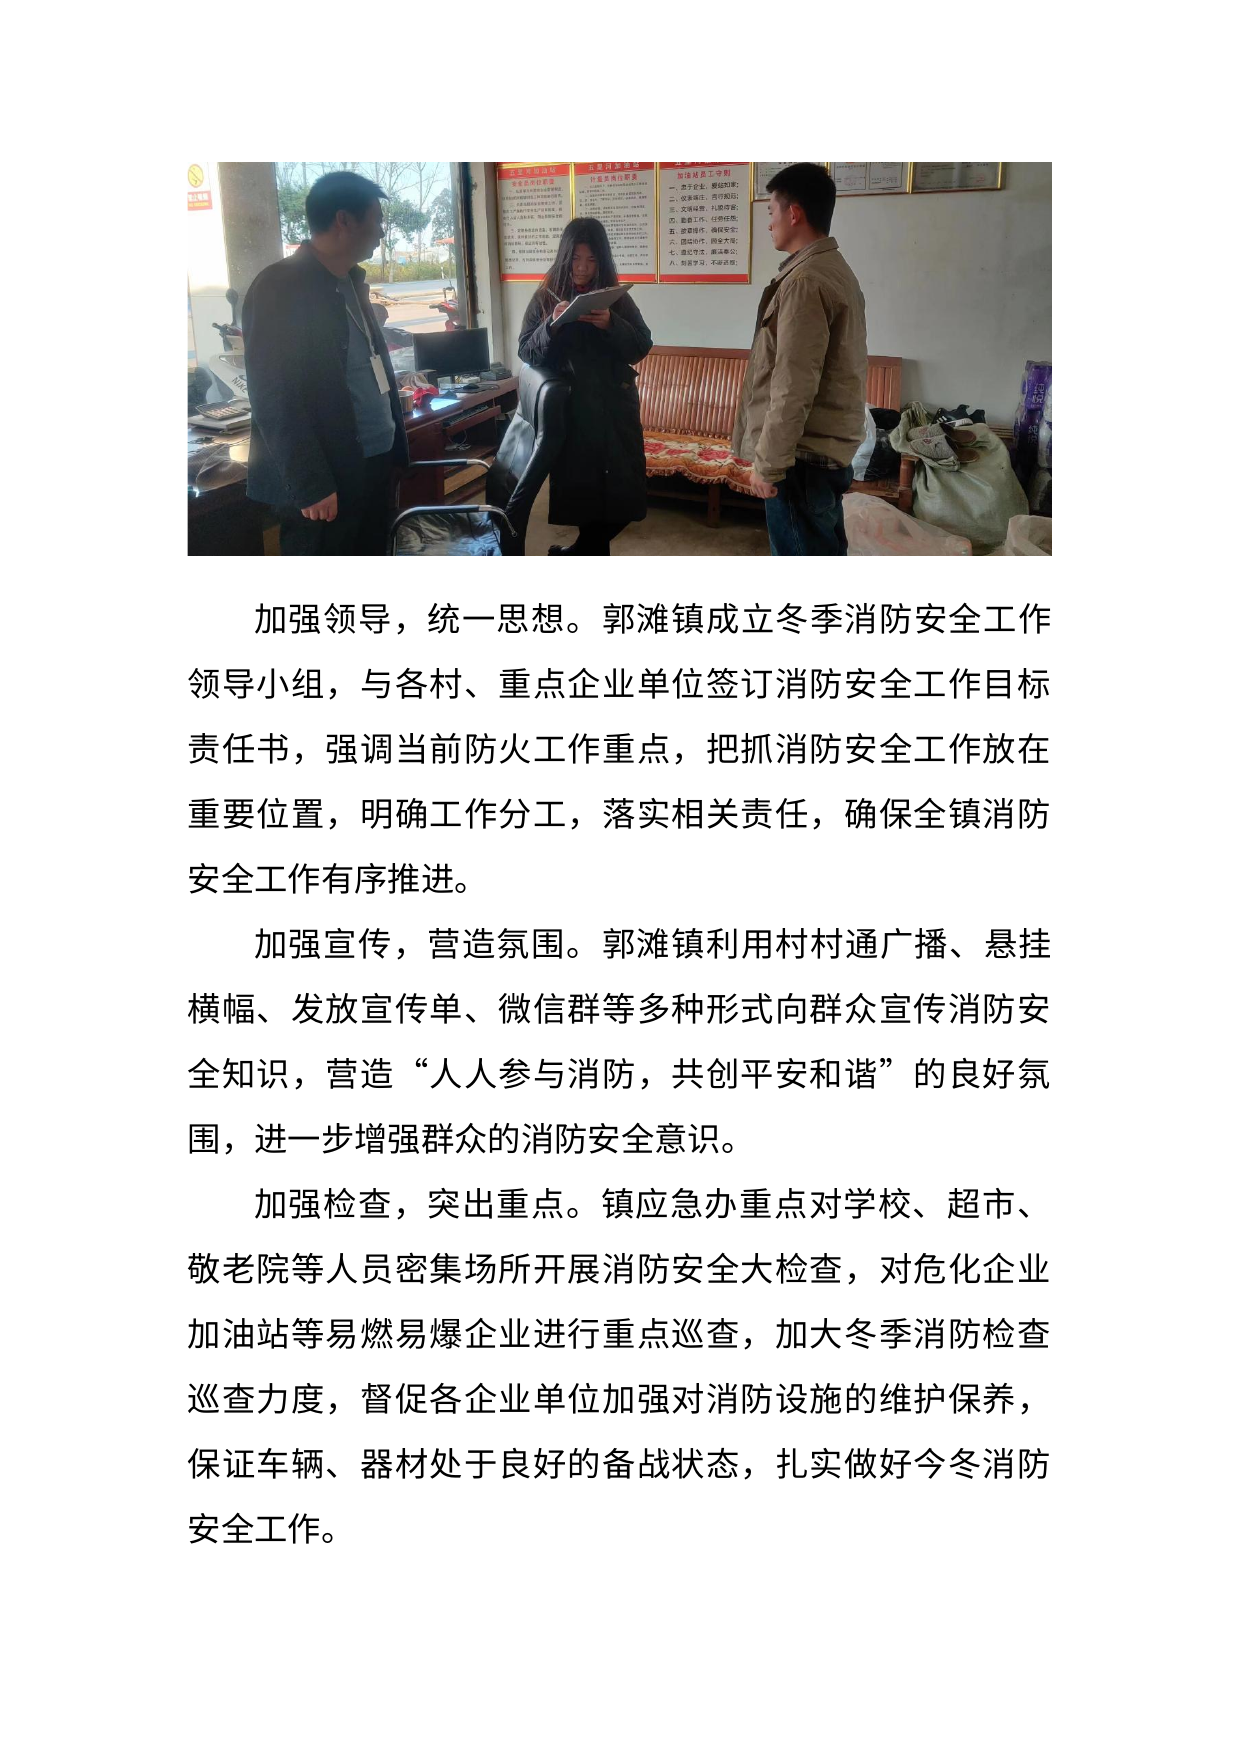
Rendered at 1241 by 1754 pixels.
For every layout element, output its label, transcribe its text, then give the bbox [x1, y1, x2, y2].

text 加强宣传，营造氛围。郭滩镇利用村村通广播、悬挂横幅、发放宣传单、微信群等多种形式向群众宣传消防安全知识，营造“人人参与消防，共创平安和谐”的良好氛围，进一步增强群众的消防安全意识。 [187, 909, 1053, 1169]
picture [187, 162, 1052, 556]
text 加强领导，统一思想。郭滩镇成立冬季消防安全工作领导小组，与各村、重点企业单位签订消防安全工作目标责任书，强调当前防火工作重点，把抓消防安全工作放在重要位置，明确工作分工，落实相关责任，确保全镇消防安全工作有序推进。 [187, 584, 1053, 909]
text 加强检查，突出重点。镇应急办重点对学校、超市、敬老院等人员密集场所开展消防安全大检查，对危化企业、加油站等易燃易爆企业进行重点巡查，加大冬季消防检查巡查力度，督促各企业单位加强对消防设施的维护保养，保证车辆、器材处于良好的备战状态，扎实做好今冬消防安全工作。 [187, 1169, 1053, 1559]
